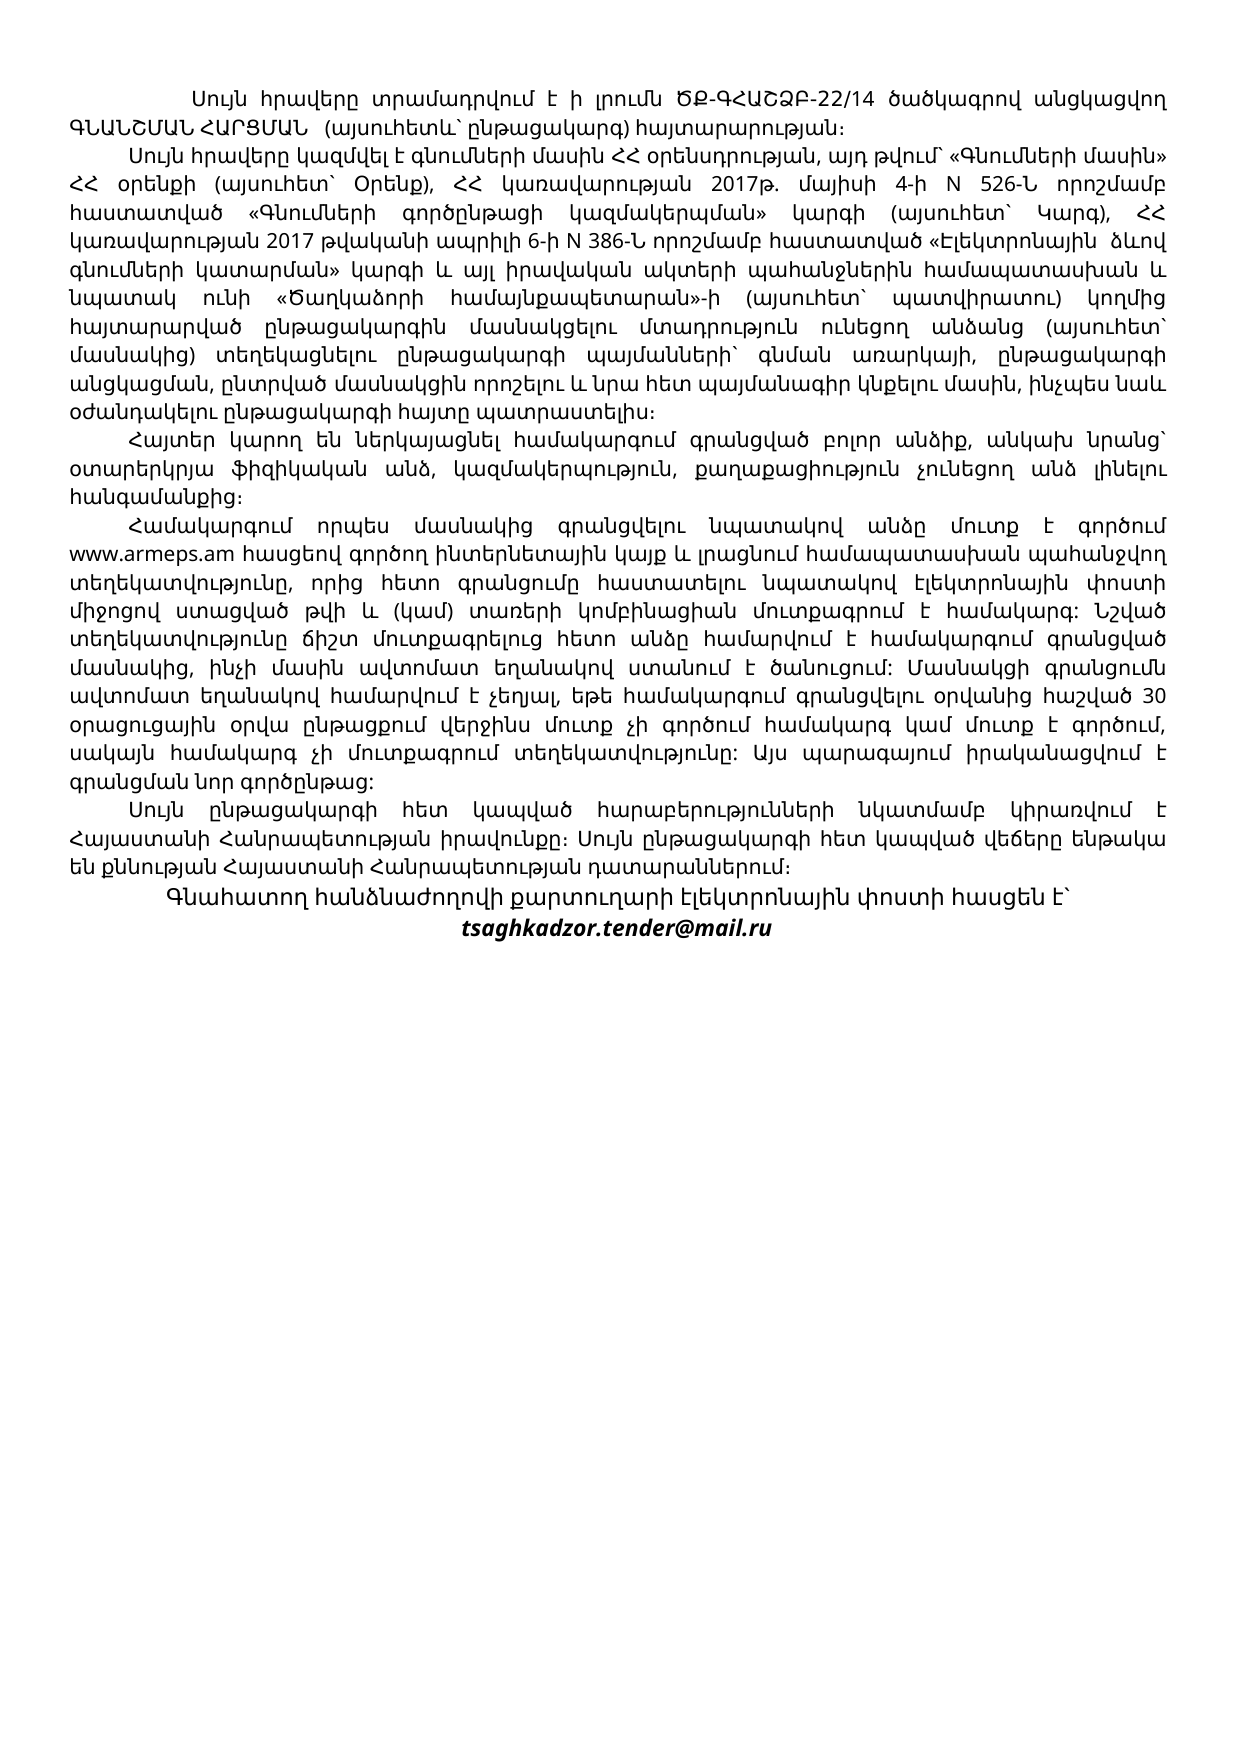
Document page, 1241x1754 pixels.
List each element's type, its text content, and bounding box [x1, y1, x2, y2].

text Համակարգում որպես մասնակից գրանցվելու նպատակով անձը մուտք է գործում www.armeps.am հասցեով գործող ինտերնետային կայք և լրացնում համապատասխան պահանջվող տեղեկատվությունը, որից հետո գրանցումը հաստատելու նպատակով էլեկտրոնային փոստի միջոցով ստացված թվի և (կամ) տառերի կոմբինացիան մուտքագրում է համակարգ: Նշված տեղեկատվությունը ճիշտ մուտքագրելուց հետո անձը համարվում է համակարգում գրանցված մասնակից, ինչի մասին ավտոմատ եղանակով ստանում է ծանուցում: Մասնակցի գրանցումն ավտոմատ եղանակով համարվում է չեղյալ, եթե համակարգում գրանցվելու օրվանից հաշված 30 օրացուցային օրվա ընթացքում վերջինս մուտք չի գործում համակարգ կամ մուտք է գործում, սակայն համակարգ չի մուտքագրում տեղեկատվությունը: Այս պարագայում իրականացվում է գրանցման նոր գործընթաց: [69, 511, 1167, 795]
text Գնահատող հանձնաժողովի քարտուղարի էլեկտրոնային փոստի հասցեն է` tsaghkadzor.tender@mail.ru [69, 881, 1167, 943]
text Հայտեր կարող են ներկայացնել համակարգում գրանցված բոլոր անձիք, անկախ նրանց` օտարերկրյա ֆիզիկական անձ, կազմակերպություն, քաղաքացիություն չունեցող անձ լինելու հանգամանքից։ [69, 426, 1167, 511]
text Սույն ընթացակարգի հետ կապված հարաբերությունների նկատմամբ կիրառվում է Հայաստանի Հանրապետության իրավունքը։ Սույն ընթացակարգի հետ կապված վեճերը ենթակա են քննության Հայաստանի Հանրապետության դատարաններում։ [69, 795, 1167, 881]
text Սույն հրավերը տրամադրվում է ի լրումն ԾՔ-ԳՀԱՇՁԲ-22/14 ծածկագրով անցկացվող ԳՆԱՆՇՄԱՆ ՀԱՐՑՄԱՆ (այսուհետև` ընթացակարգ) հայտարարության։ [69, 84, 1167, 141]
text Սույն հրավերը կազմվել է գնումների մասին ՀՀ օրենսդրության, այդ թվում` «Գնումների մասին» ՀՀ օրենքի (այսուհետ` Օրենք), ՀՀ կառավարության 2017թ. մայիսի 4-ի N 526-Ն որոշմամբ հաստատված «Գնումների գործընթացի կազմակերպման» կարգի (այսուհետ` Կարգ), ՀՀ կառավարության 2017 թվականի ապրիլի 6-ի N 386-Ն որոշմամբ հաստատված «Էլեկտրոնային ձևով գնումների կատարման» կարգի և այլ իրավական ակտերի պահանջներին համապատասխան և նպատակ ունի «Ծաղկաձորի համայնքապետարան»-ի (այսուհետ` պատվիրատու) կողմից հայտարարված ընթացակարգին մասնակցելու մտադրություն ունեցող անձանց (այսուհետ` մասնակից) տեղեկացնելու ընթացակարգի պայմանների` գնման առարկայի, ընթացակարգի անցկացման, ընտրված մասնակցին որոշելու և նրա հետ պայմանագիր կնքելու մասին, ինչպես նաև օժանդակելու ընթացակարգի հայտը պատրաստելիս։ [69, 141, 1167, 426]
